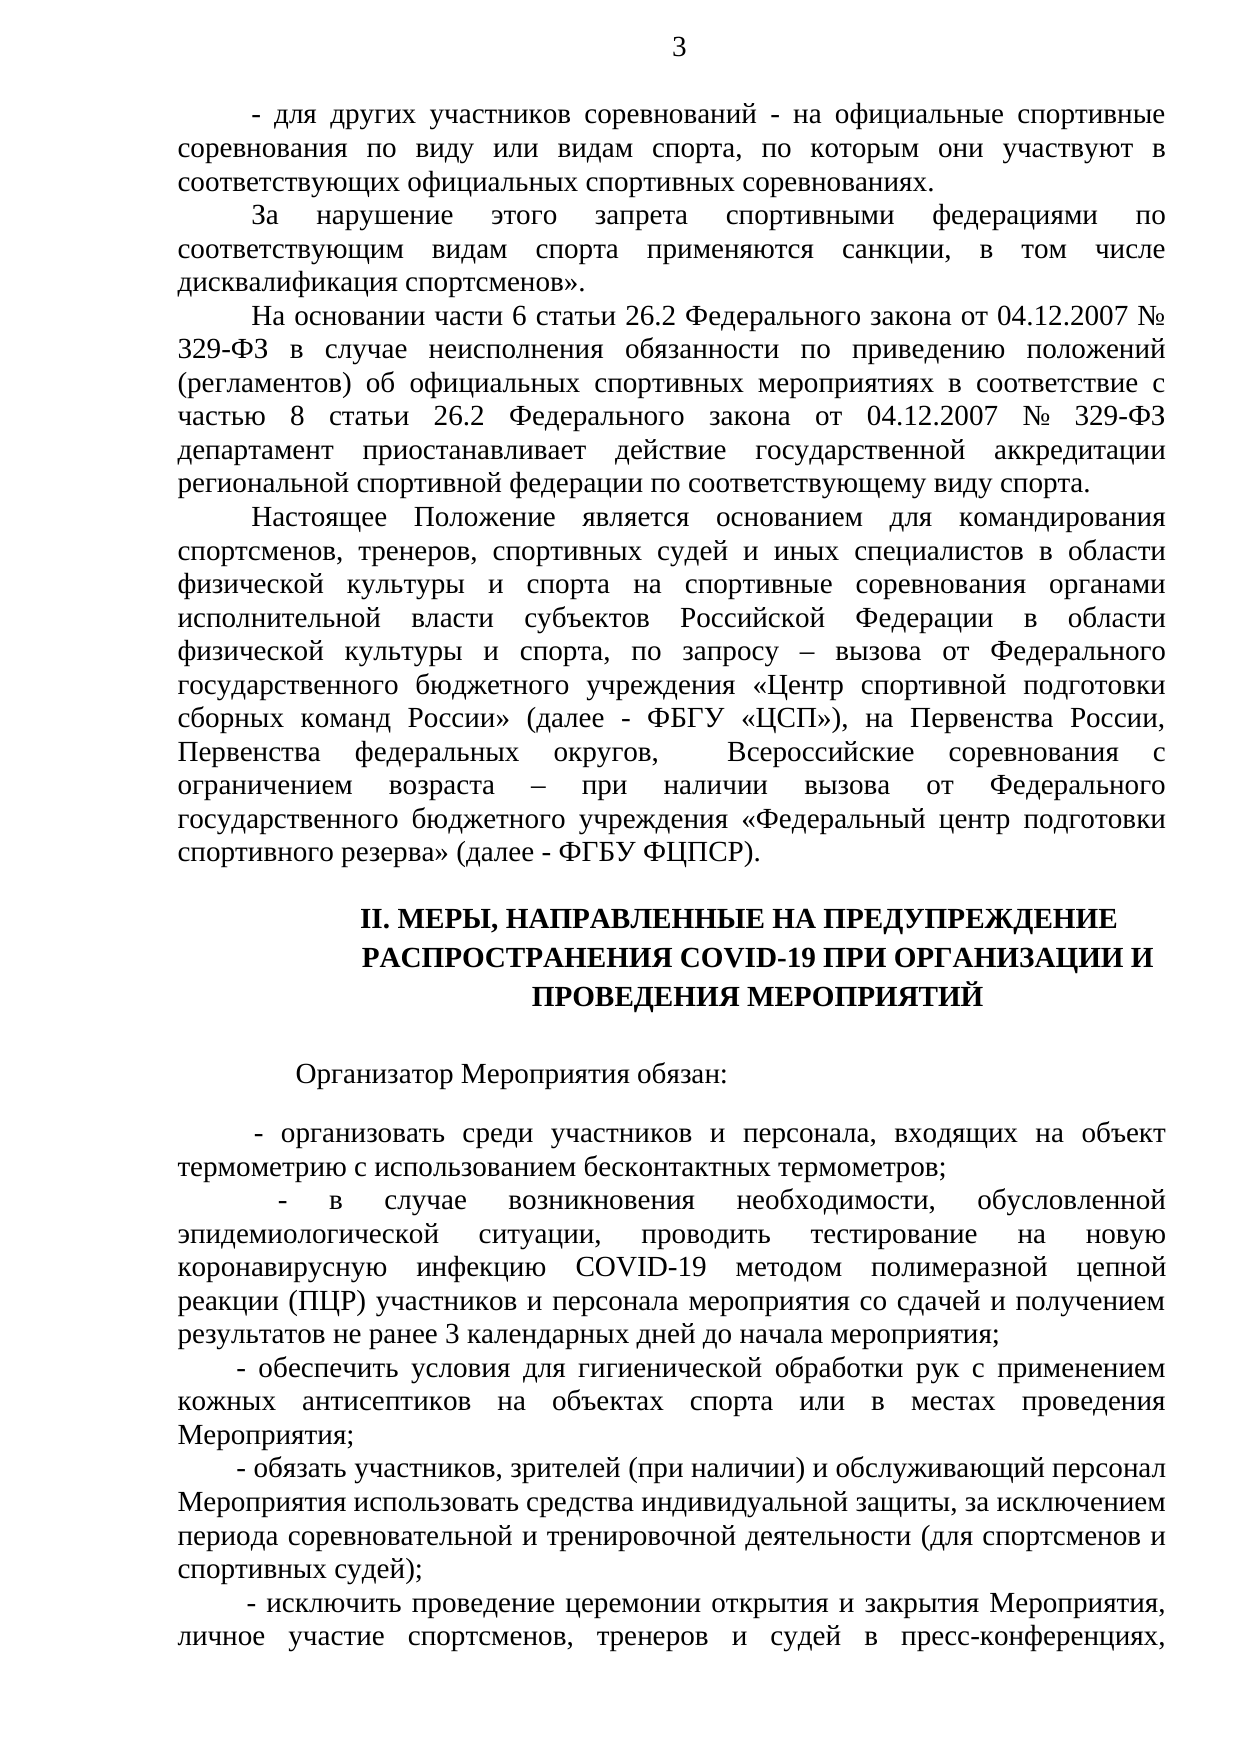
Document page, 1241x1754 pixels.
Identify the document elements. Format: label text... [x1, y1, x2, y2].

text За нарушение этого запрета спортивными федерациями по соответствующим видам спорта применяются санкции, в том числе дисквалификация спортсменов». [177, 197, 1167, 298]
text - в случае возникновения необходимости, обусловленной эпидемиологической ситуации, проводить тестирование на новую коронавирусную инфекцию COVID-19 методом полимеразной цепной реакции (ПЦР) участников и персонала мероприятия со сдачей и получением результатов не ранее 3 календарных дней до начала мероприятия; [177, 1182, 1167, 1350]
list МЕРЫ, НАПРАВЛЕННЫЕ НА ПРЕДУПРЕЖДЕНИЕ РАСПРОСТРАНЕНИЯ COVID-19 ПРИ ОРГАНИЗАЦИИ И ПРОВЕДЕНИЯ МЕРОПРИЯТИЙ [311, 902, 1167, 1012]
text - для других участников соревнований - на официальные спортивные соревнования по виду или видам спорта, по которым они участвуют в соответствующих официальных спортивных соревнованиях. [177, 97, 1167, 197]
text На основании части 6 статьи 26.2 Федерального закона от 04.12.2007 № 329-ФЗ в случае неисполнения обязанности по приведению положений (регламентов) об официальных спортивных мероприятиях в соответствие с частью 8 статьи 26.2 Федерального закона от 04.12.2007 № 329-ФЗ департамент приостанавливает действие государственной аккредитации региональной спортивной федерации по соответствующему виду спорта. [177, 298, 1167, 499]
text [177, 1585, 1167, 1652]
text - обязать участников, зрителей (при наличии) и обслуживающий персонал Мероприятия использовать средства индивидуальной защиты, за исключением периода соревновательной и тренировочной деятельности (для спортсменов и спортивных судей); [177, 1451, 1167, 1585]
list Организатор Мероприятия обязан: [295, 1056, 1167, 1089]
text Настоящее Положение является основанием для командирования спортсменов, тренеров, спортивных судей и иных специалистов в области физической культуры и спорта на спортивные соревнования органами исполнительной власти субъектов Российской Федерации в области физической культуры и спорта, по запросу – вызова от Федерального государственного бюджетного учреждения «Центр спортивной подготовки сборных команд России» (далее - ФБГУ «ЦСП»), на Первенства России, Первенства федеральных округов, Всероссийские соревнования с ограничением возраста – при наличии вызова от Федерального государственного бюджетного учреждения «Федеральный центр подготовки спортивного резерва» (далее - ФГБУ ФЦПСР). [177, 499, 1167, 868]
text - обеспечить условия для гигиенической обработки рук с применением кожных антисептиков на объектах спорта или в местах проведения Мероприятия; [177, 1350, 1167, 1451]
text - организовать среди участников и персонала, входящих на объект термометрию с использованием бесконтактных термометров; [177, 1115, 1167, 1182]
